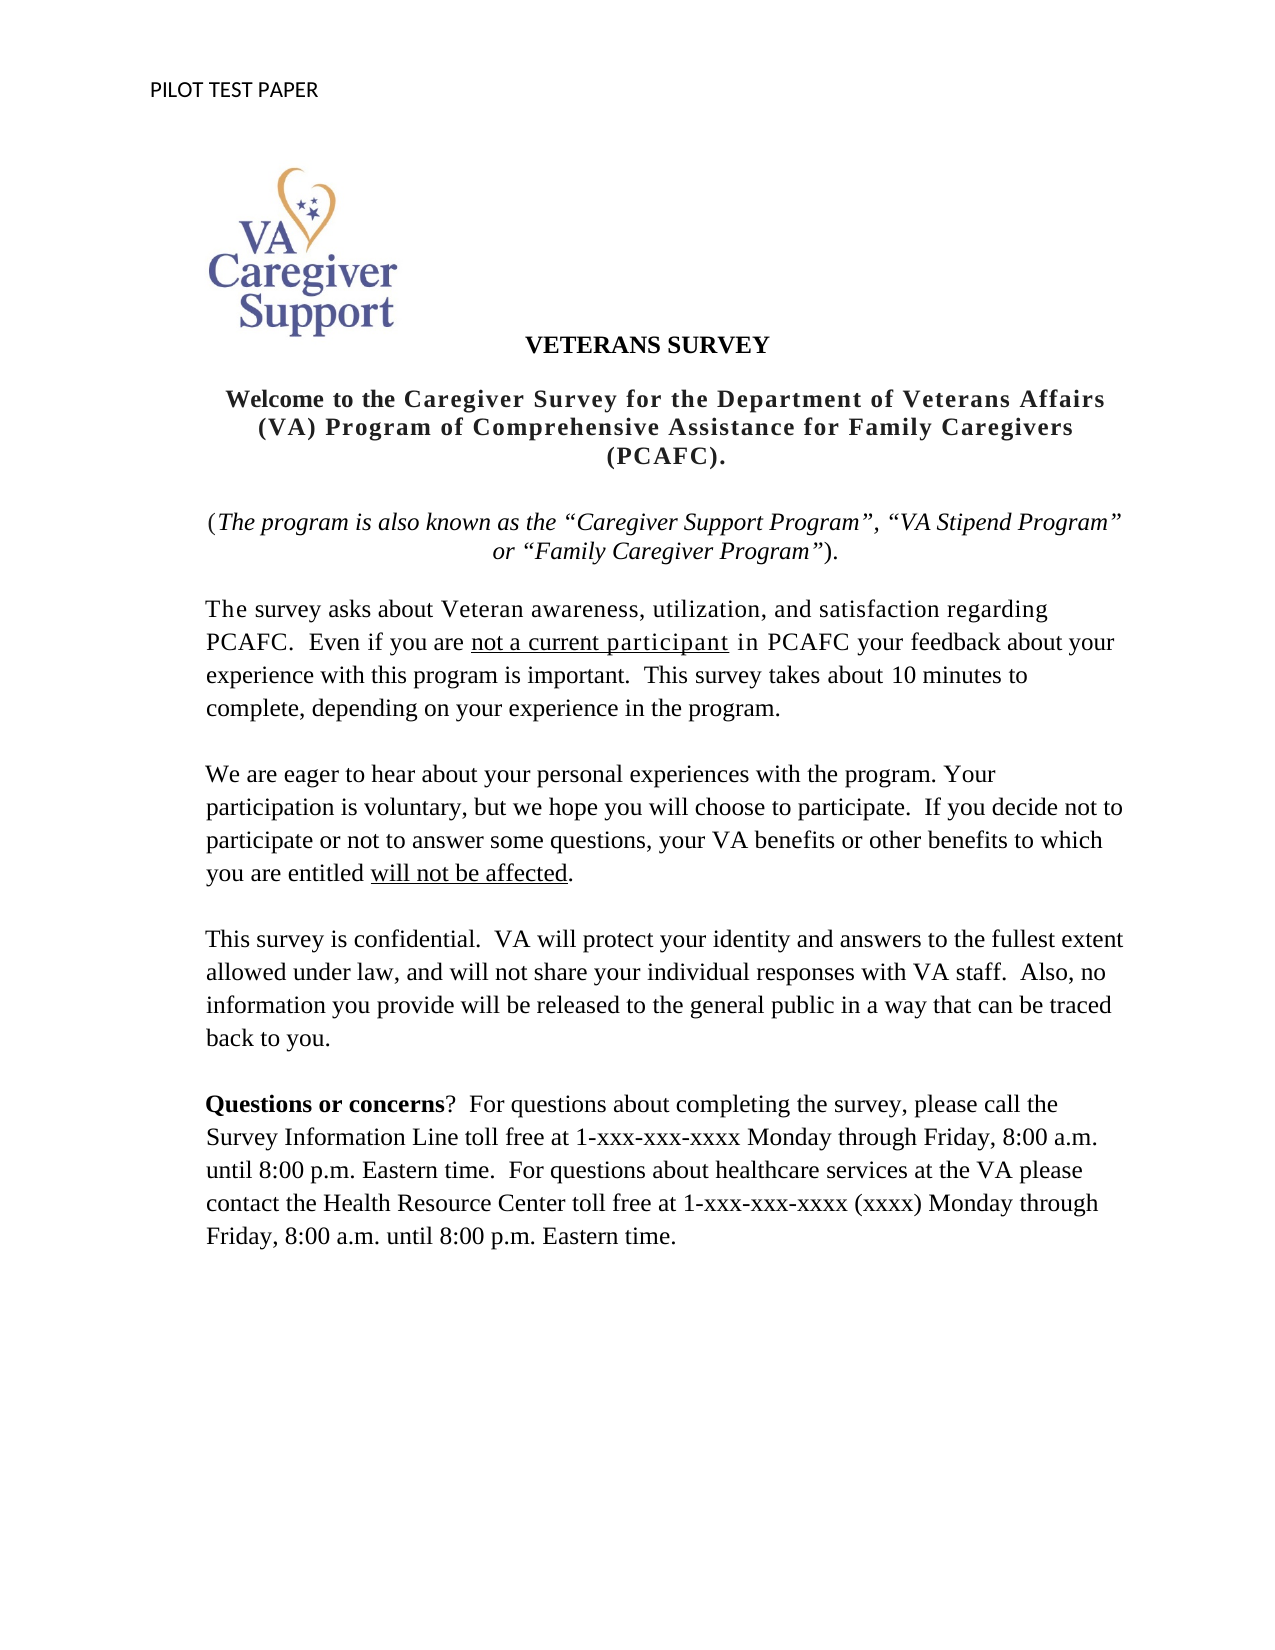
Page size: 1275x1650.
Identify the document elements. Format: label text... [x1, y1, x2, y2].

text Welcome to the Caregiver Survey for the Department of Veterans Affairs (VA) Program of Comprehensive Assistance for Family Caregivers (PCAFC). [206, 384, 1125, 470]
text We are eager to hear about your personal experiences with the program. Your participation is voluntary, but we hope you will choose to participate. If you decide not to participate or not to answer some questions, your VA benefits or other benefits to which you are entitled will not be affected. [205, 759, 1125, 887]
text (The program is also known as the “Caregiver Support Program”, “VA Stipend Program” or “Family Caregiver Program”). [205, 507, 1125, 565]
picture [150, 150, 455, 354]
text Questions or concerns? For questions about completing the survey, please call the Survey Information Line toll free at 1-xxx-xxx-xxxx Monday through Friday, 8:00 a.m. until 8:00 p.m. Eastern time. For questions about healthcare services at the VA please contact the Health Resource Center toll free at 1-xxx-xxx-xxxx (xxxx) Monday through Friday, 8:00 a.m. until 8:00 p.m. Eastern time. [205, 1089, 1125, 1250]
text The survey asks about Veteran awareness, utilization, and satisfaction regarding PCAFC. Even if you are not a current participant in PCAFC your feedback about your experience with this program is important. This survey takes about 10 minutes to complete, depending on your experience in the program. [205, 594, 1125, 722]
text This survey is confidential. VA will protect your identity and answers to the fullest extent allowed under law, and will not share your individual responses with VA staff. Also, no information you provide will be released to the general public in a way that can be traced back to you. [205, 924, 1125, 1052]
